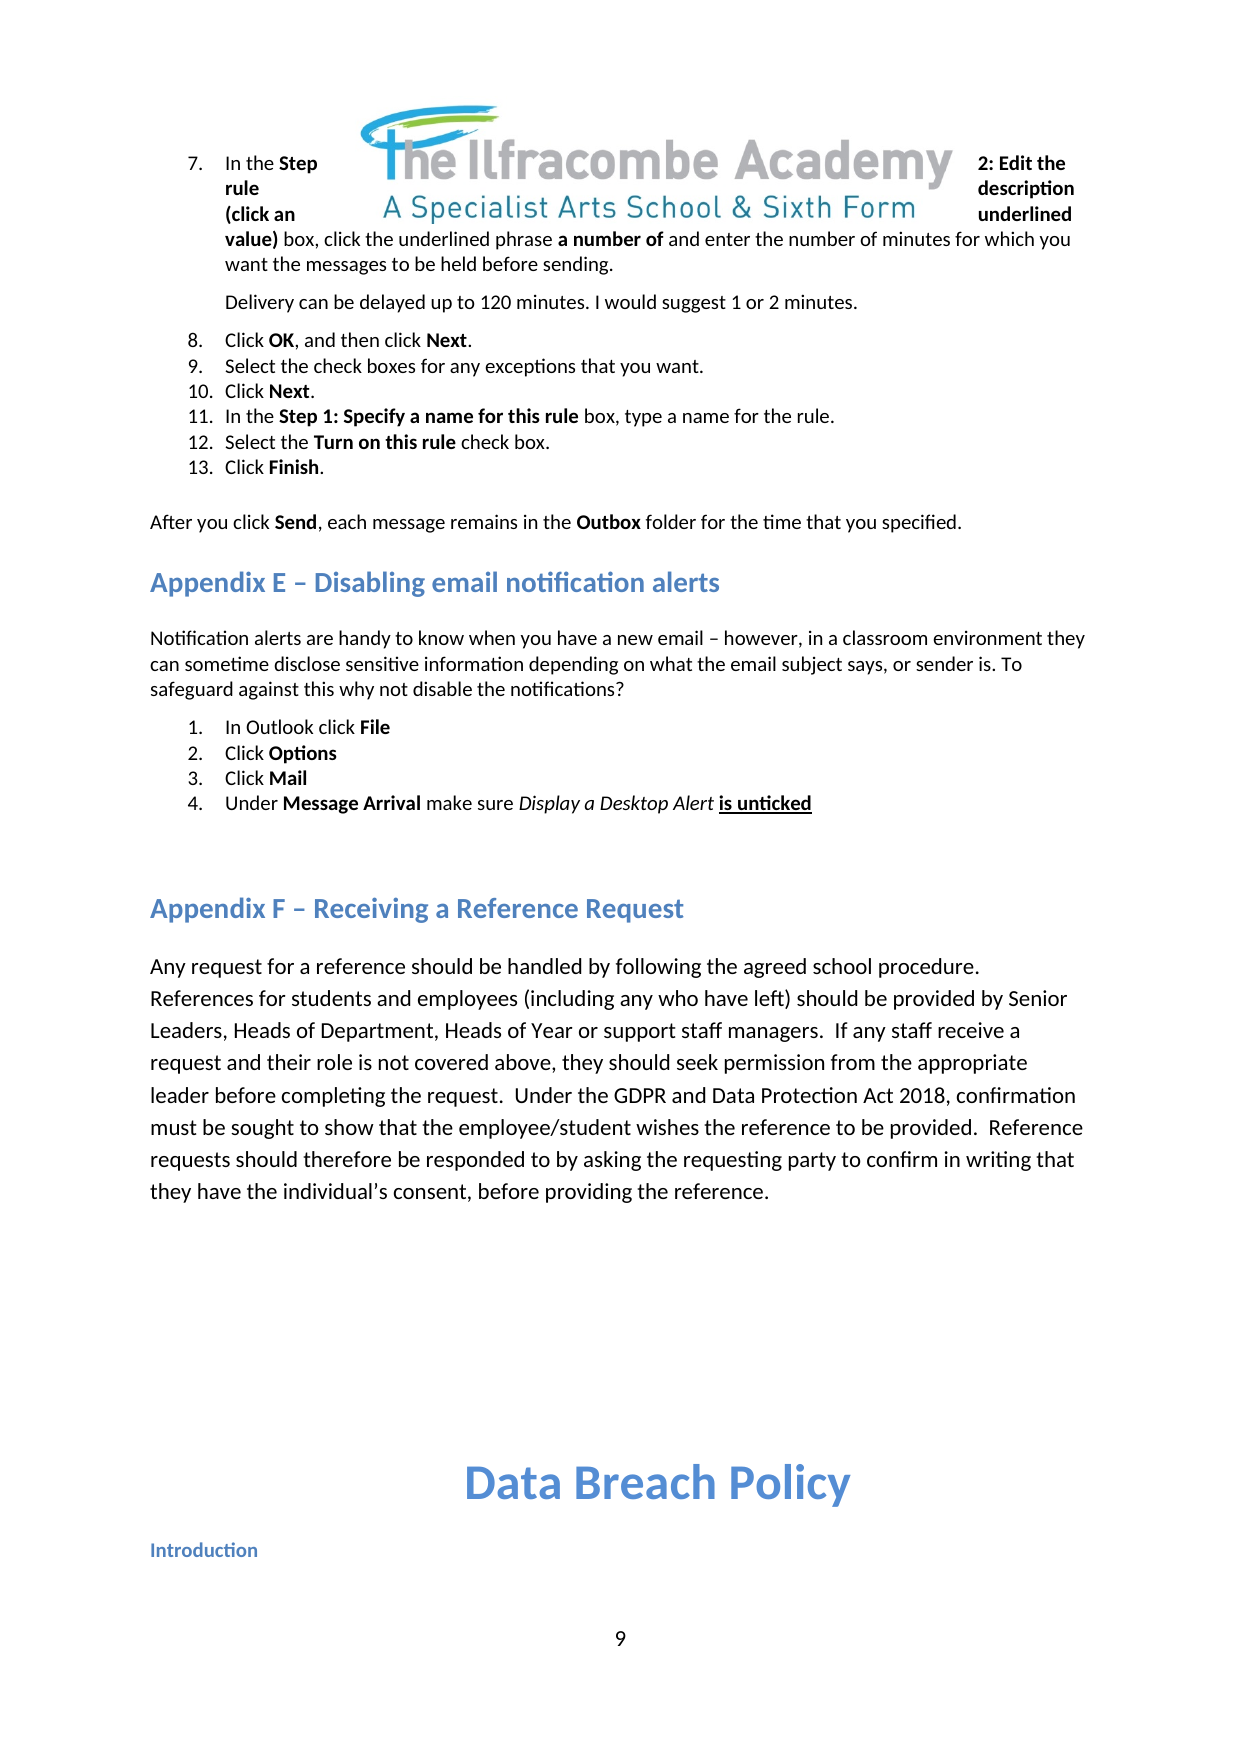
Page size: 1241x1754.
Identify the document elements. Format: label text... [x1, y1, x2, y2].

text Appendix E – Disabling email notification alerts [150, 576, 1090, 612]
list Click OK, and then click Next. [187, 340, 1090, 365]
text Notification alerts are handy to know when you have a new email – however, in a classroom environment they can sometime disclose sensitive information depending on what the email subject says, or sender is. To safeguard against this why not disable the notifications? [150, 638, 1090, 714]
list Click Mail [187, 778, 1090, 803]
list In the Step 2: Edit the rule description (click an underlined value) box, click the underlined phrase a number of and enter the number of minutes for which you want the messages to be held before sending. [187, 188, 1090, 289]
text Delivery can be delayed up to 120 minutes. I would suggest 1 or 2 minutes. [225, 302, 1090, 327]
text Appendix F – Receiving a Reference Request [150, 903, 1090, 938]
list Select the Turn on this rule check box. [187, 442, 1090, 467]
list Click Finish. [187, 467, 1090, 492]
list Click Options [187, 752, 1090, 778]
text Data Breach Policy [225, 1464, 1090, 1525]
text Any request for a reference should be handled by following the agreed school procedure. References for students and employees (including any who have left) should be provided by Senior Leaders, Heads of Department, Heads of Year or support staff managers. If any staff receive a request and their role is not covered above, they should seek permission from the appropriate leader before completing the request. Under the GDPR and Data Protection Act 2018, confirmation must be sought to show that the employee/student wishes the reference to be provided. Reference requests should therefore be responded to by asking the requesting party to confirm in writing that they have the individual’s consent, before providing the reference. [150, 964, 1090, 1218]
picture [354, 96, 959, 224]
list Under Message Arrival make sure Display a Desktop Alert is unticked [187, 803, 1090, 828]
text After you click Send, each message remains in the Outbox folder for the time that you specified. [150, 522, 1090, 547]
list Click Next. [187, 391, 1090, 416]
list In the Step 1: Specify a name for this rule box, type a name for the rule. [187, 416, 1090, 442]
list In Outlook click File [187, 727, 1090, 752]
text Introduction [150, 1550, 1090, 1575]
list Select the check boxes for any exceptions that you want. [187, 365, 1090, 391]
